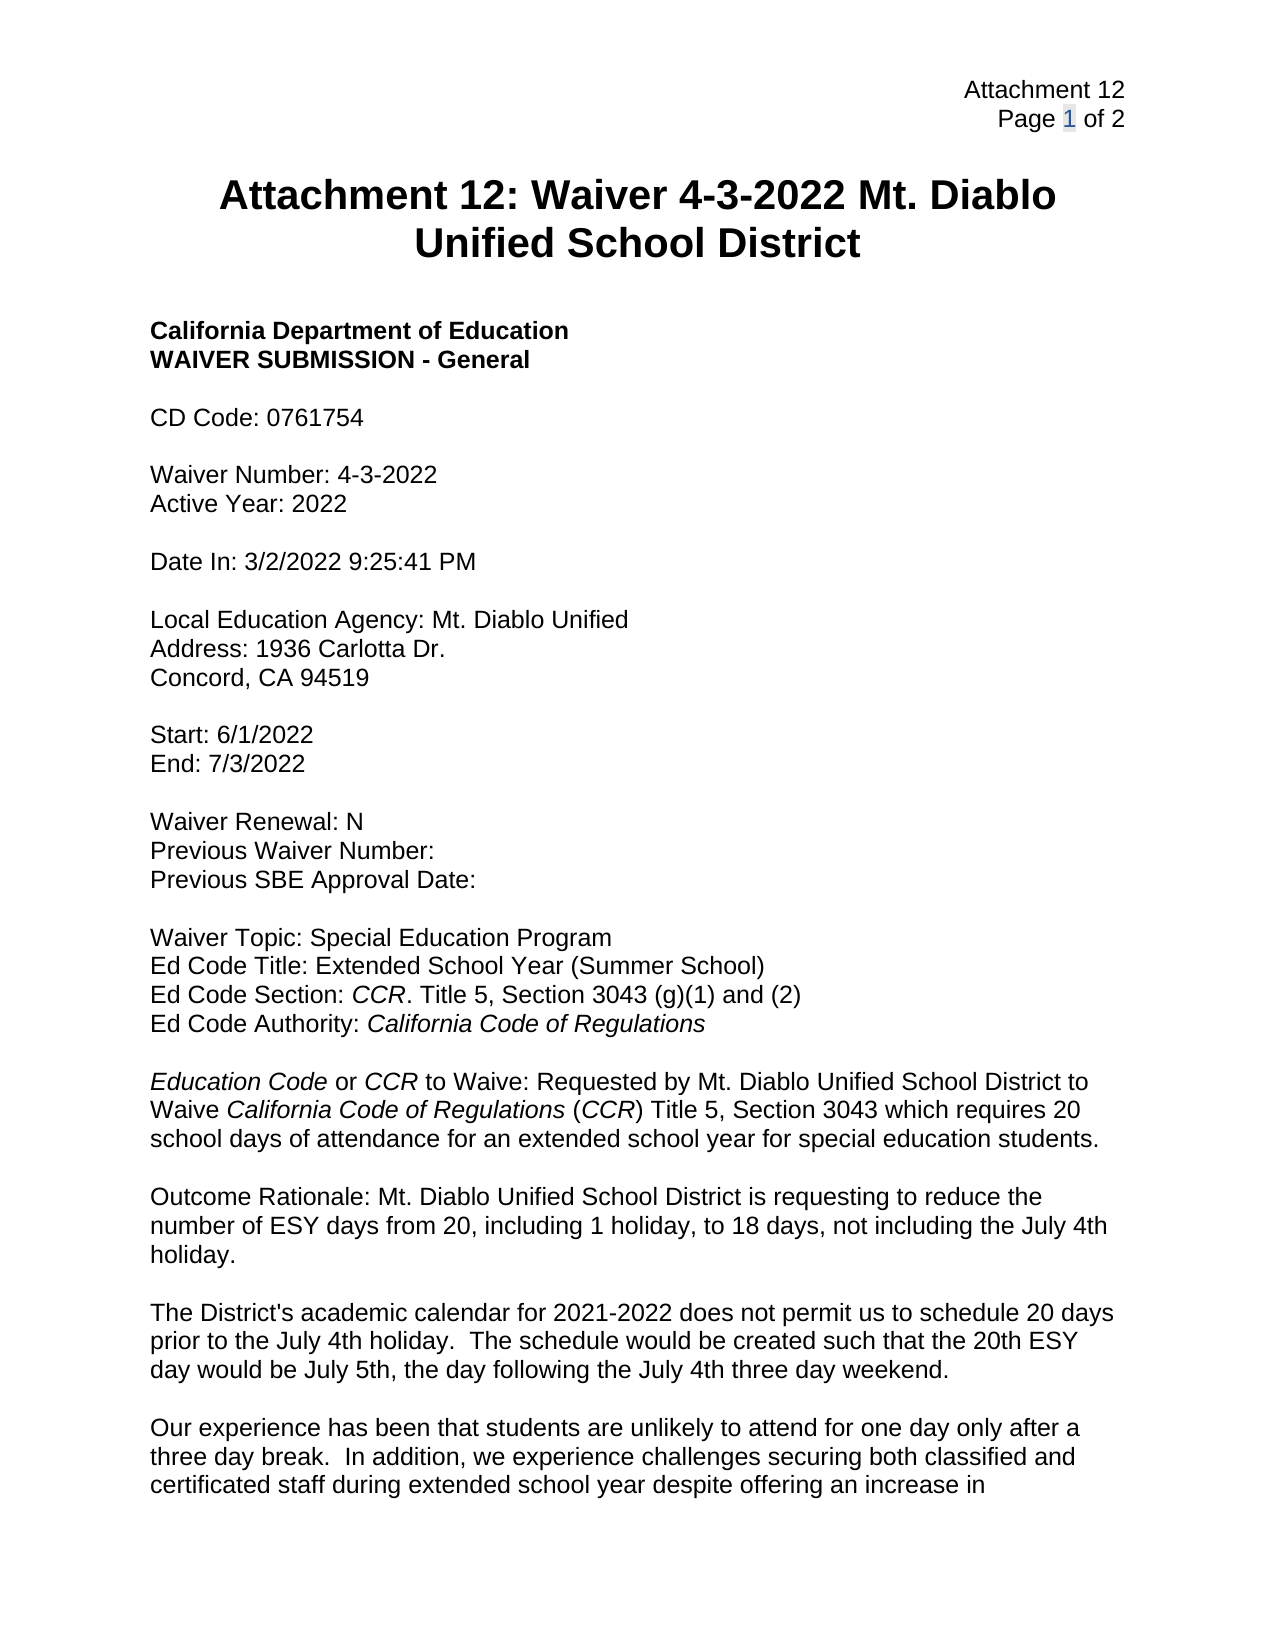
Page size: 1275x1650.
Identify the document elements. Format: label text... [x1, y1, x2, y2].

text Address: 1936 Carlotta Dr. [150, 634, 1125, 662]
text California Department of Education [150, 316, 1125, 344]
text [150, 1413, 1125, 1499]
text Previous Waiver Number: [150, 836, 1125, 864]
text CD Code: 0761754 [150, 402, 1125, 431]
text Waiver Renewal: N [150, 807, 1125, 836]
text Start: 6/1/2022 [150, 720, 1125, 749]
text Active Year: 2022 [150, 489, 1125, 518]
text WAIVER SUBMISSION - General [150, 344, 1125, 373]
text The District's academic calendar for 2021-2022 does not permit us to schedule 20 days prior to the July 4th holiday. The schedule would be created such that the 20th ESY day would be July 5th, the day following the July 4th three day weekend. [150, 1297, 1125, 1384]
text Ed Code Authority: California Code of Regulations [150, 1009, 1125, 1037]
text End: 7/3/2022 [150, 749, 1125, 778]
text Date In: 3/2/2022 9:25:41 PM [150, 547, 1125, 576]
text Outcome Rationale: Mt. Diablo Unified School District is requesting to reduce the number of ESY days from 20, including 1 holiday, to 18 days, not including the July 4th holiday. [150, 1182, 1125, 1268]
text Ed Code Section: CCR. Title 5, Section 3043 (g)(1) and (2) [150, 980, 1125, 1009]
subtitle Attachment 12: Waiver 4-3-2022 Mt. Diablo Unified School District [150, 170, 1125, 266]
text Waiver Topic: Special Education Program [150, 922, 1125, 951]
text Waiver Number: 4-3-2022 [150, 460, 1125, 489]
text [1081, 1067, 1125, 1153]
text Previous SBE Approval Date: [150, 864, 1125, 893]
text Ed Code Title: Extended School Year (Summer School) [150, 951, 1125, 980]
text Local Education Agency: Mt. Diablo Unified [150, 605, 1125, 634]
text Concord, CA 94519 [150, 662, 1125, 691]
